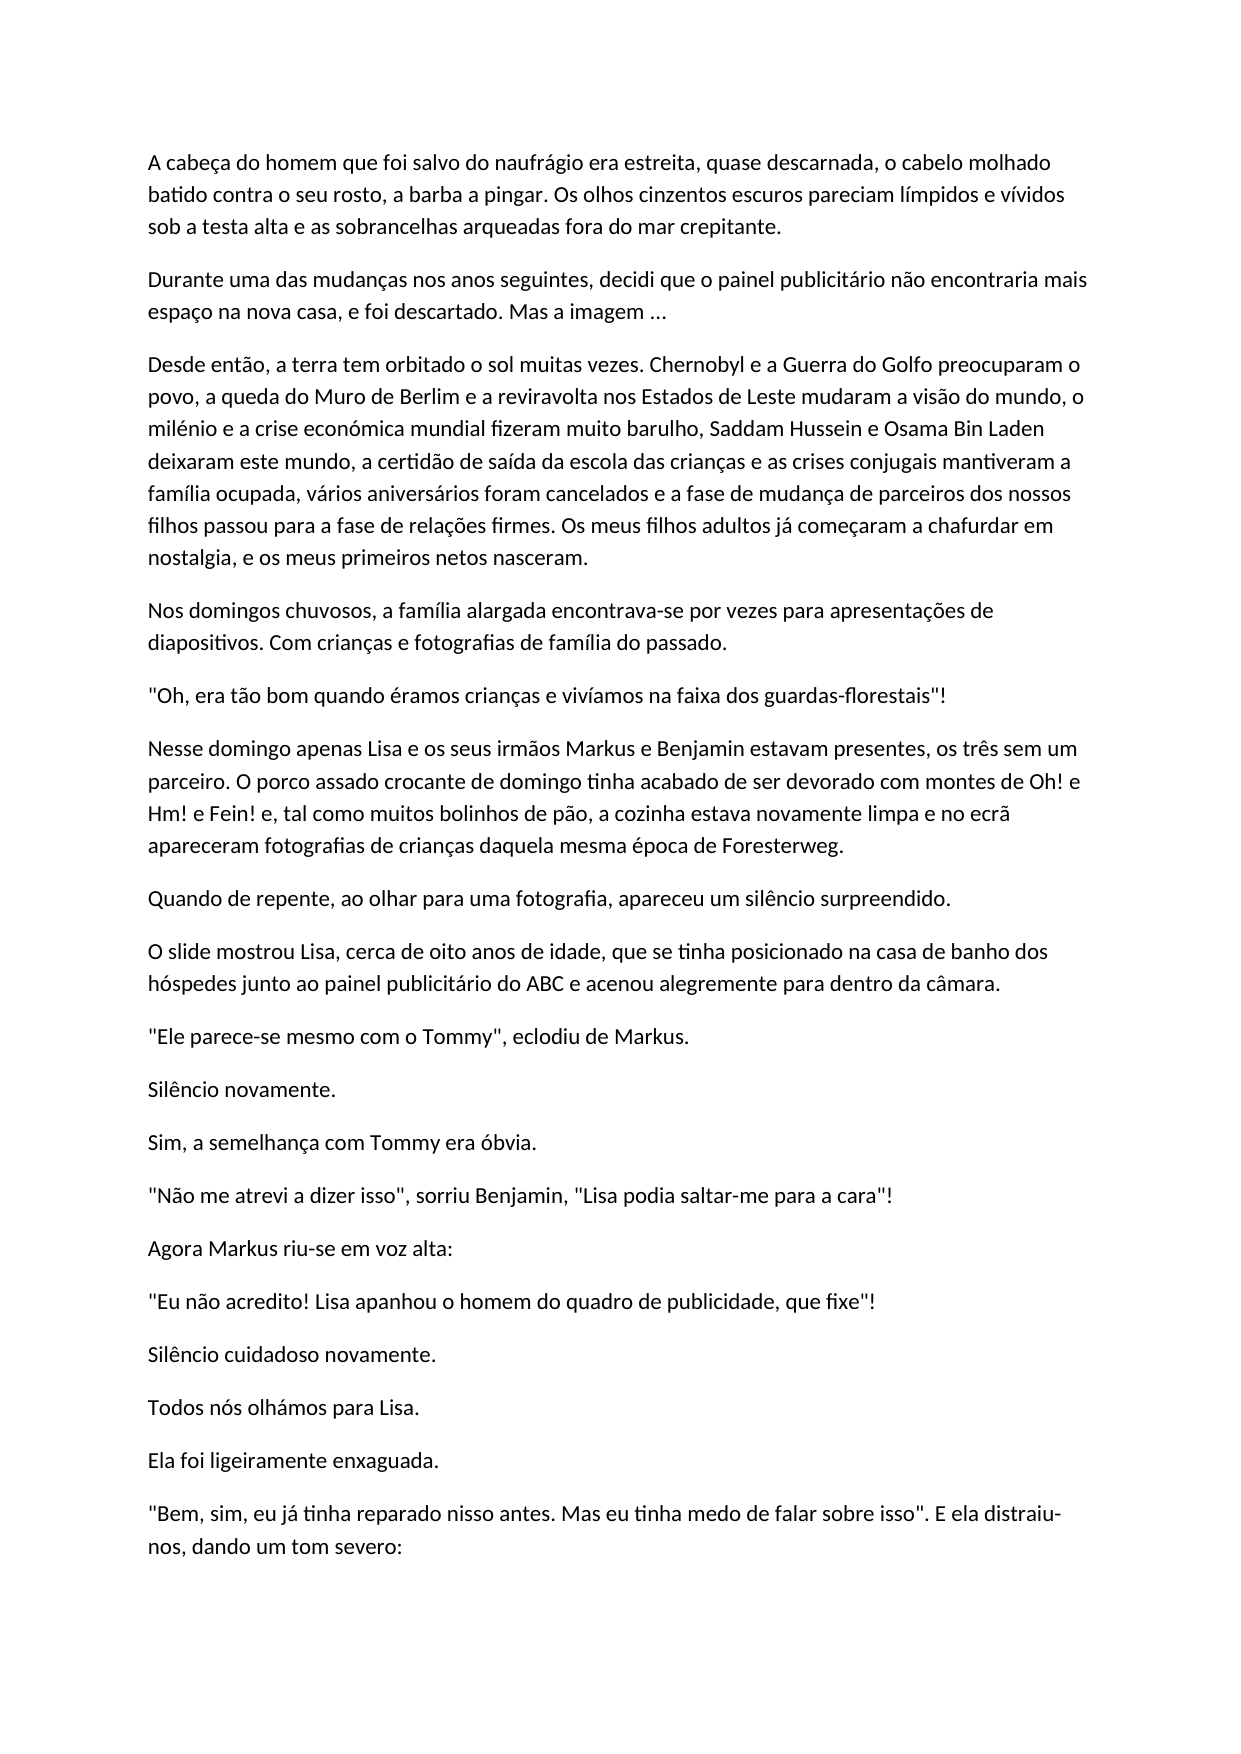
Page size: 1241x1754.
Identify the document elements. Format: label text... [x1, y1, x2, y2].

text "Eu não acredito! Lisa apanhou o homem do quadro de publicidade, que fixe"! [148, 1287, 1093, 1316]
text Ela foi ligeiramente enxaguada. [148, 1447, 1093, 1474]
text O slide mostrou Lisa, cerca de oito anos de idade, que se tinha posicionado na casa de banho dos hóspedes junto ao painel publicitário do ABC e acenou alegremente para dentro da câmara. [148, 937, 1093, 997]
text "Bem, sim, eu já tinha reparado nisso antes. Mas eu tinha medo de falar sobre isso". E ela distraiu-nos, dando um tom severo: [148, 1499, 1093, 1560]
text Agora Markus riu-se em voz alta: [148, 1234, 1093, 1262]
text Quando de repente, ao olhar para uma fotografia, apareceu um silêncio surpreendido. [148, 884, 1093, 912]
text Silêncio cuidadoso novamente. [148, 1341, 1093, 1368]
text "Ele parece-se mesmo com o Tommy", eclodiu de Markus. [148, 1022, 1093, 1050]
text "Oh, era tão bom quando éramos crianças e vivíamos na faixa dos guardas-florestais"! [148, 682, 1093, 709]
text "Não me atrevi a dizer isso", sorriu Benjamin, "Lisa podia saltar-me para a cara"! [148, 1181, 1093, 1209]
text Silêncio novamente. [148, 1075, 1093, 1103]
text Todos nós olhámos para Lisa. [148, 1393, 1093, 1422]
text Sim, a semelhança com Tommy era óbvia. [148, 1128, 1093, 1156]
text Nos domingos chuvosos, a família alargada encontrava-se por vezes para apresentações de diapositivos. Com crianças e fotografias de família do passado. [148, 596, 1093, 657]
text Nesse domingo apenas Lisa e os seus irmãos Markus e Benjamin estavam presentes, os três sem um parceiro. O porco assado crocante de domingo tinha acabado de ser devorado com montes de Oh! e Hm! e Fein! e, tal como muitos bolinhos de pão, a cozinha estava novamente limpa e no ecrã apareceram fotografias de crianças daquela mesma época de Foresterweg. [148, 734, 1093, 859]
text Desde então, a terra tem orbitado o sol muitas vezes. Chernobyl e a Guerra do Golfo preocuparam o povo, a queda do Muro de Berlim e a reviravolta nos Estados de Leste mudaram a visão do mundo, o milénio e a crise económica mundial fizeram muito barulho, Saddam Hussein e Osama Bin Laden deixaram este mundo, a certidão de saída da escola das crianças e as crises conjugais mantiveram a família ocupada, vários aniversários foram cancelados e a fase de mudança de parceiros dos nossos filhos passou para a fase de relações firmes. Os meus filhos adultos já começaram a chafurdar em nostalgia, e os meus primeiros netos nasceram. [148, 350, 1093, 571]
text Durante uma das mudanças nos anos seguintes, decidi que o painel publicitário não encontraria mais espaço na nova casa, e foi descartado. Mas a imagem ... [148, 265, 1093, 325]
text A cabeça do homem que foi salvo do naufrágio era estreita, quase descarnada, o cabelo molhado batido contra o seu rosto, a barba a pingar. Os olhos cinzentos escuros pareciam límpidos e vívidos sob a testa alta e as sobrancelhas arqueadas fora do mar crepitante. [148, 148, 1093, 240]
